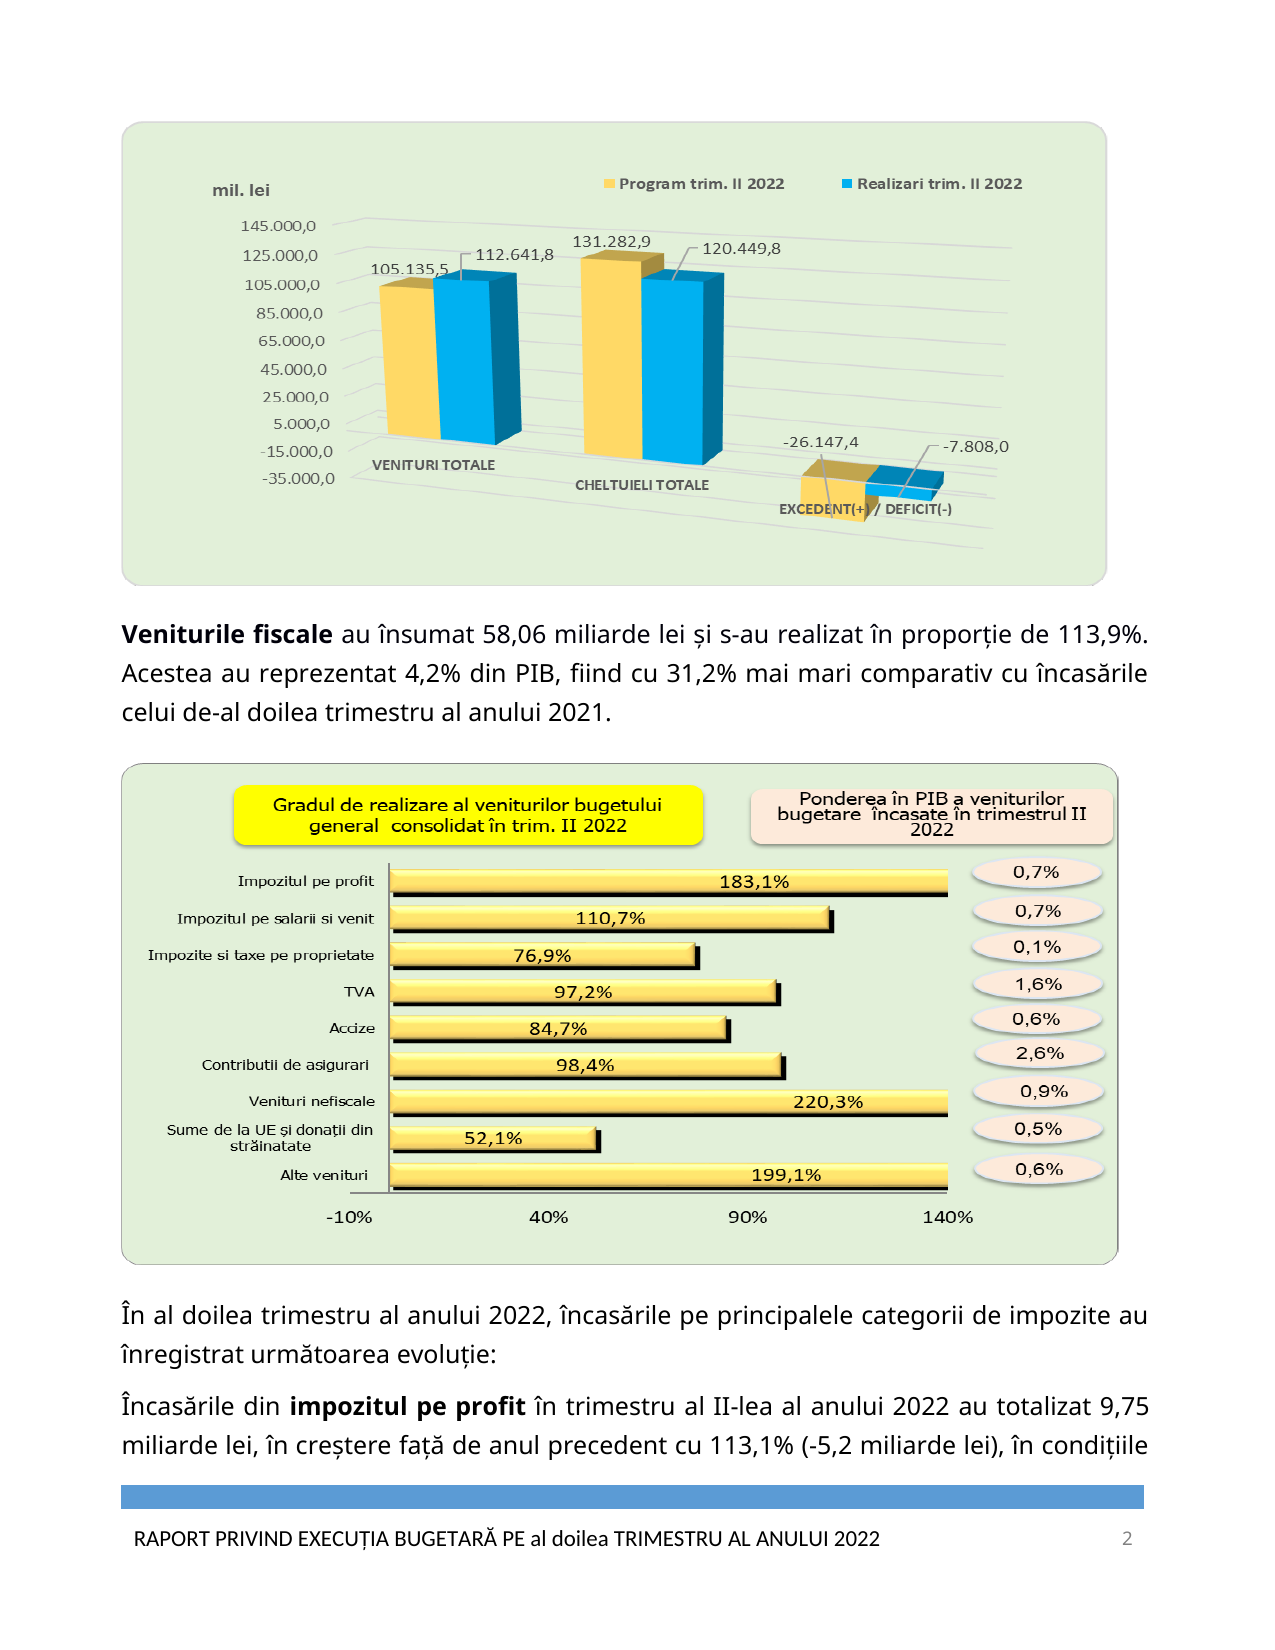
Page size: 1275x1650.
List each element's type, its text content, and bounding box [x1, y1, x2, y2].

picture [121, 121, 1108, 586]
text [121, 1389, 1151, 1462]
text În al doilea trimestru al anului 2022, încasările pe principalele categorii de impozite au înregistrat următoarea evoluție: [121, 1298, 1151, 1371]
picture [121, 763, 1119, 1265]
text Veniturile fiscale au însumat 58,06 miliarde lei și s-au realizat în proporție de 113,9%. Acestea au reprezentat 4,2% din PIB, fiind cu 31,2% mai mari comparativ cu încasările celui de-al doilea trimestru al anului 2021. [121, 617, 1150, 729]
